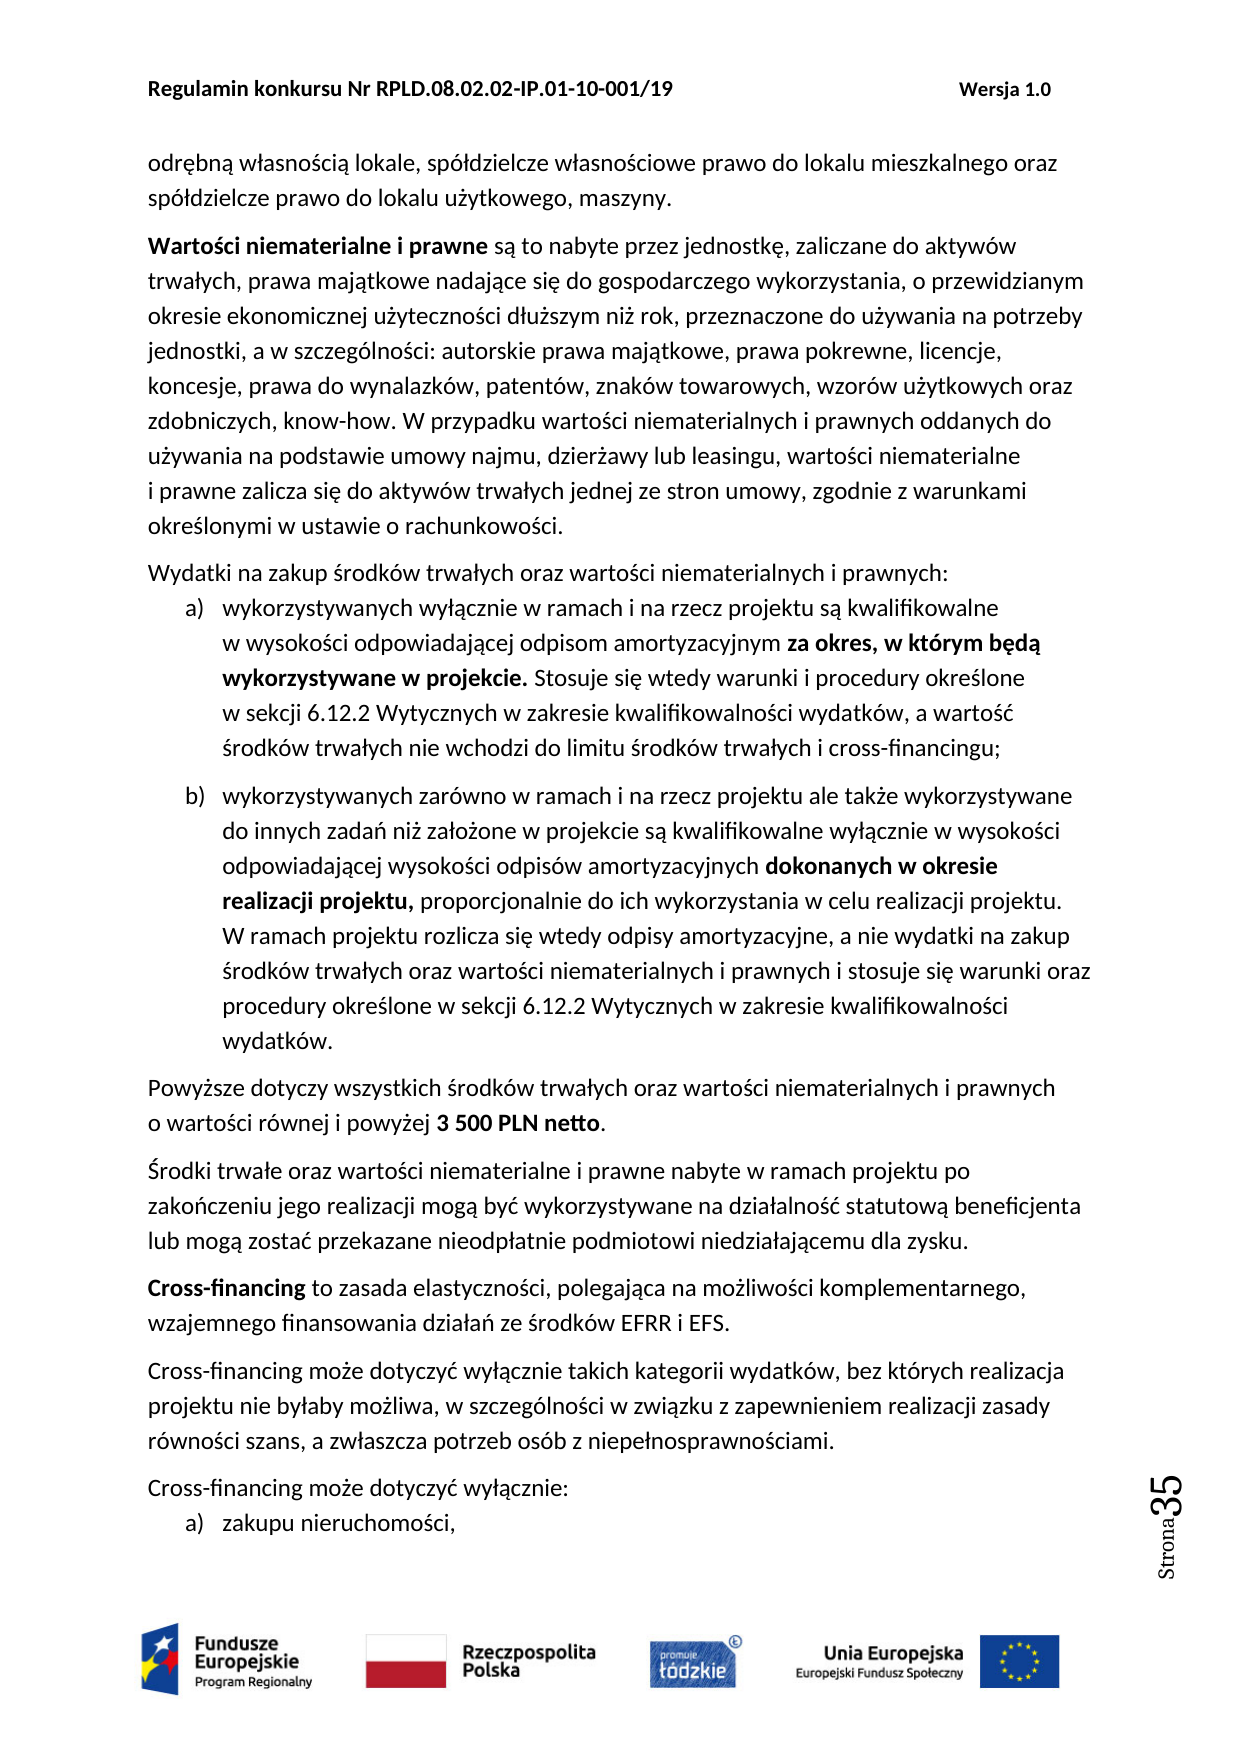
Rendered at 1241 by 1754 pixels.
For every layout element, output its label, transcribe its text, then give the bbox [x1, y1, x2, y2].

list wykorzystywanych zarówno w ramach i na rzecz projektu ale także wykorzystywane do innych zadań niż założone w projekcie są kwalifikowalne wyłącznie w wysokości odpowiadającej wysokości odpisów amortyzacyjnych dokonanych w okresie realizacji projektu, proporcjonalnie do ich wykorzystania w celu realizacji projektu. W ramach projektu rozlicza się wtedy odpisy amortyzacyjne, a nie wydatki na zakup środków trwałych oraz wartości niematerialnych i prawnych i stosuje się warunki oraz procedury określone w sekcji 6.12.2 Wytycznych w zakresie kwalifikowalności wydatków. [185, 780, 1093, 1056]
text Powyższe dotyczy wszystkich środków trwałych oraz wartości niematerialnych i prawnych o wartości równej i powyżej 3 500 PLN netto. [148, 1073, 1093, 1138]
text Wydatki na zakup środków trwałych oraz wartości niematerialnych i prawnych: [148, 558, 1093, 588]
list wykorzystywanych wyłącznie w ramach i na rzecz projektu są kwalifikowalne w wysokości odpowiadającej odpisom amortyzacyjnym za okres, w którym będą wykorzystywane w projekcie. Stosuje się wtedy warunki i procedury określone w sekcji 6.12.2 Wytycznych w zakresie kwalifikowalności wydatków, a wartość środków trwałych nie wchodzi do limitu środków trwałych i cross-financingu; [185, 593, 1093, 763]
text Środki trwałe oraz wartości niematerialne i prawne nabyte w ramach projektu po zakończeniu jego realizacji mogą być wykorzystywane na działalność statutową beneficjenta lub mogą zostać przekazane nieodpłatnie podmiotowi niedziałającemu dla zysku. [148, 1155, 1093, 1256]
text Wartości niematerialne i prawne są to nabyte przez jednostkę, zaliczane do aktywów trwałych, prawa majątkowe nadające się do gospodarczego wykorzystania, o przewidzianym okresie ekonomicznej użyteczności dłuższym niż rok, przeznaczone do używania na potrzeby jednostki, a w szczególności: autorskie prawa majątkowe, prawa pokrewne, licencje, koncesje, prawa do wynalazków, patentów, znaków towarowych, wzorów użytkowych oraz zdobniczych, know-how. W przypadku wartości niematerialnych i prawnych oddanych do używania na podstawie umowy najmu, dzierżawy lub leasingu, wartości niematerialne i prawne zalicza się do aktywów trwałych jednej ze stron umowy, zgodnie z warunkami określonymi w ustawie o rachunkowości. [148, 230, 1093, 541]
text Cross-financing może dotyczyć wyłącznie: [148, 1473, 1093, 1503]
text Cross-financing to zasada elastyczności, polegająca na możliwości komplementarnego, wzajemnego finansowania działań ze środków EFRR i EFS. [148, 1273, 1093, 1338]
list zakupu nieruchomości, [185, 1508, 1093, 1538]
text Cross-financing może dotyczyć wyłącznie takich kategorii wydatków, bez których realizacja projektu nie byłaby możliwa, w szczególności w związku z zapewnieniem realizacji zasady równości szans, a zwłaszcza potrzeb osób z niepełnosprawnościami. [148, 1355, 1093, 1456]
picture [53, 1561, 1105, 1751]
